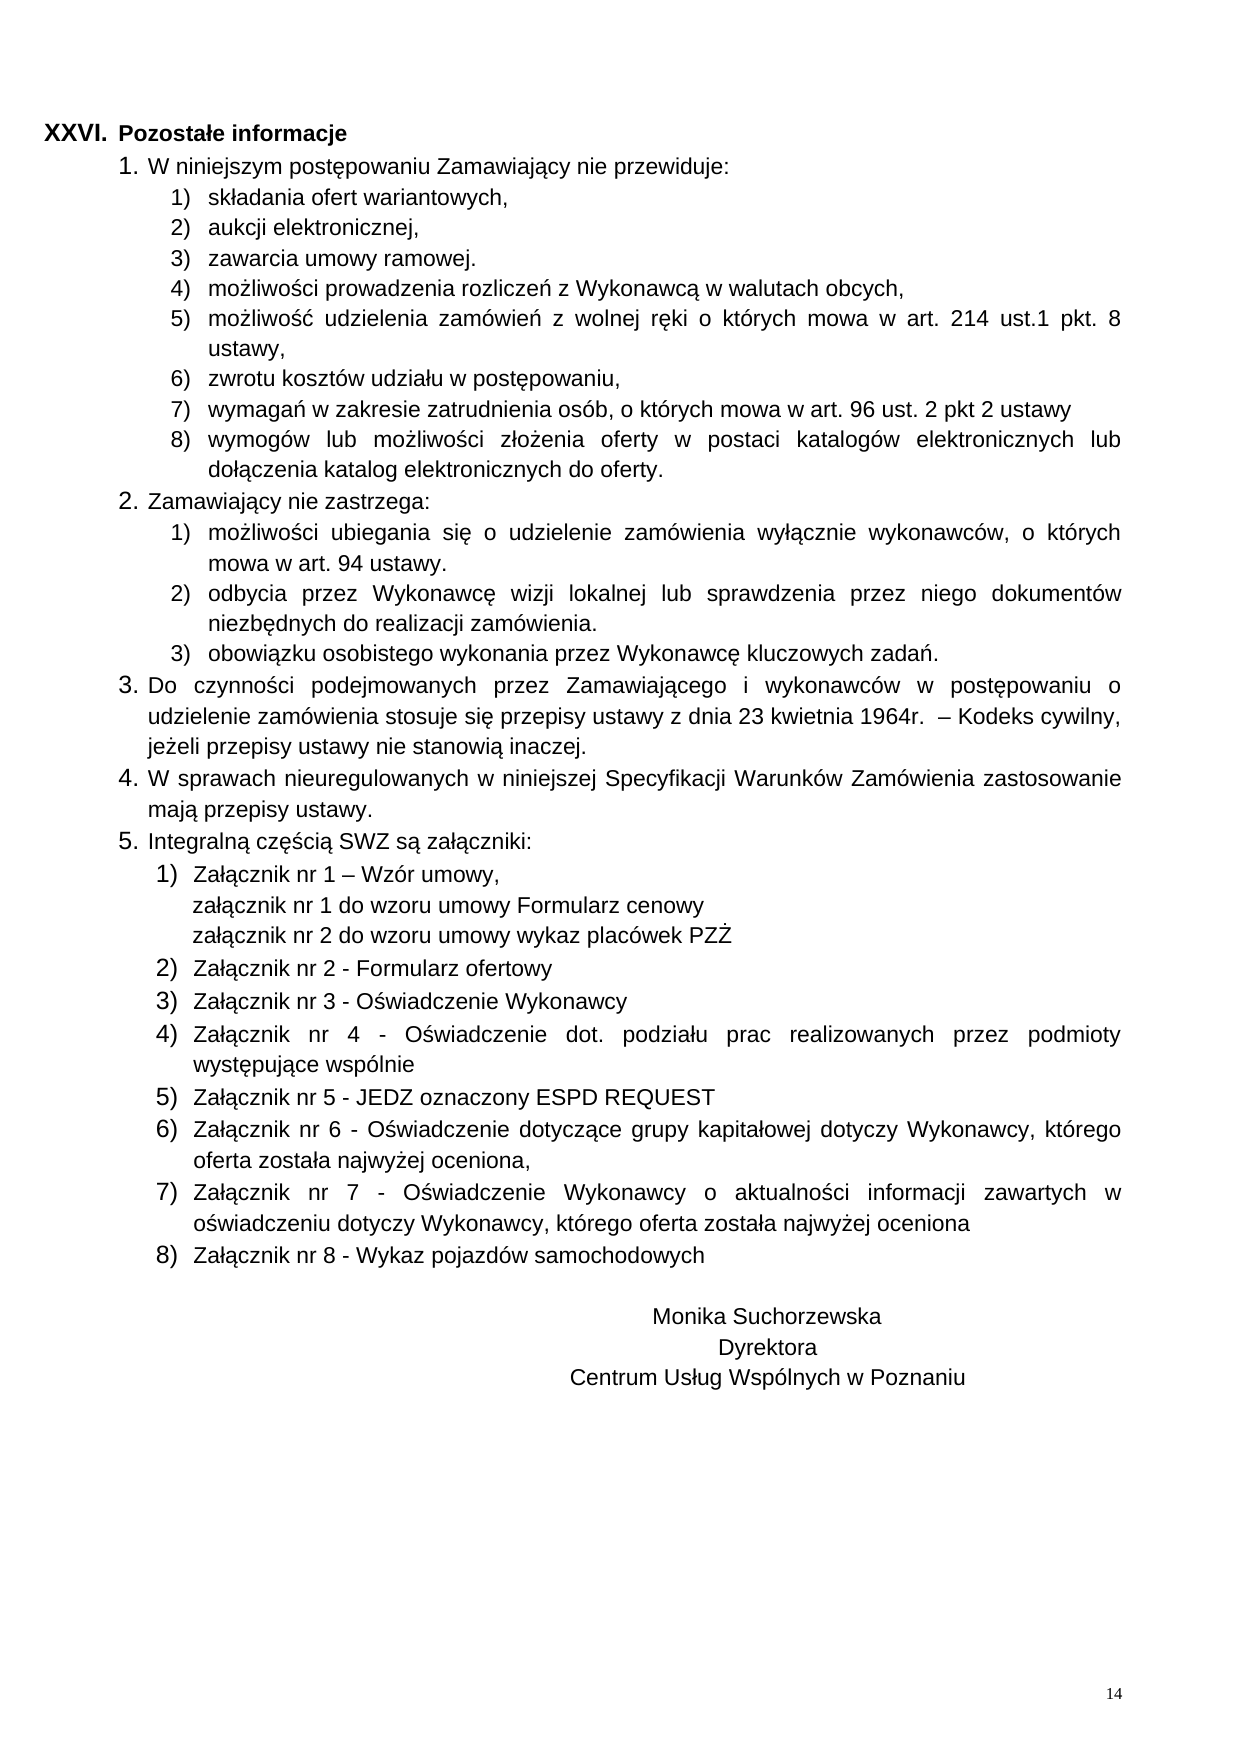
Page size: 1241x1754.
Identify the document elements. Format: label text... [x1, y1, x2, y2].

list Do czynności podejmowanych przez Zamawiającego i wykonawców w postępowaniu o udzielenie zamówienia stosuje się przepisy ustawy z dnia 23 kwietnia 1964r. – Kodeks cywilny, jeżeli przepisy ustawy nie stanowią inaczej. [118, 670, 1122, 759]
list możliwości ubiegania się o udzielenie zamówienia wyłącznie wykonawców, o których mowa w art. 94 ustawy. [170, 519, 1122, 576]
list możliwość udzielenia zamówień z wolnej ręki o których mowa w art. 214 ust.1 pkt. 8 ustawy, [170, 305, 1122, 362]
list Załącznik nr 2 - Formularz ofertowy [156, 953, 1122, 981]
list Centrum Usług Wspólnych w Poznaniu [341, 1364, 1122, 1390]
list Zamawiający nie zastrzega: [118, 486, 1122, 515]
list Załącznik nr 3 - Oświadczenie Wykonawcy [156, 986, 1122, 1014]
list zwrotu kosztów udziału w postępowaniu, [170, 365, 1122, 392]
text załącznik nr 1 do wzoru umowy Formularz cenowy [133, 892, 1122, 918]
list W sprawach nieuregulowanych w niniejszej Specyfikacji Warunków Zamówienia zastosowanie mają przepisy ustawy. [118, 763, 1122, 822]
list Załącznik nr 6 - Oświadczenie dotyczące grupy kapitałowej dotyczy Wykonawcy, którego oferta została najwyżej oceniona, [156, 1114, 1122, 1173]
list obowiązku osobistego wykonania przez Wykonawcę kluczowych zadań. [170, 640, 1122, 666]
list Załącznik nr 4 - Oświadczenie dot. podziału prac realizowanych przez podmioty występujące wspólnie [156, 1019, 1122, 1078]
list zawarcia umowy ramowej. [170, 244, 1122, 271]
list możliwości prowadzenia rozliczeń z Wykonawcą w walutach obcych, [170, 275, 1122, 301]
list Załącznik nr 8 - Wykaz pojazdów samochodowych [156, 1240, 1122, 1269]
text Monika Suchorzewska [414, 1303, 1122, 1330]
list aukcji elektronicznej, [170, 214, 1122, 241]
list odbycia przez Wykonawcę wizji lokalnej lub sprawdzenia przez niego dokumentów niezbędnych do realizacji zamówienia. [170, 580, 1122, 636]
text załącznik nr 2 do wzoru umowy wykaz placówek PZŻ [133, 922, 1122, 949]
subtitle Pozostałe informacje [108, 118, 1109, 147]
list Załącznik nr 5 - JEDZ oznaczony ESPD REQUEST [156, 1081, 1122, 1110]
list W niniejszym postępowaniu Zamawiający nie przewiduje: [118, 151, 1122, 180]
list Załącznik nr 1 – Wzór umowy, [156, 859, 1122, 888]
list składania ofert wariantowych, [170, 184, 1122, 211]
list wymagań w zakresie zatrudnienia osób, o których mowa w art. 96 ust. 2 pkt 2 ustawy [170, 396, 1122, 422]
list wymogów lub możliwości złożenia oferty w postaci katalogów elektronicznych lub dołączenia katalog elektronicznych do oferty. [170, 426, 1122, 482]
list Dyrektora [341, 1333, 1122, 1360]
list Załącznik nr 7 - Oświadczenie Wykonawcy o aktualności informacji zawartych w oświadczeniu dotyczy Wykonawcy, którego oferta została najwyżej oceniona [156, 1177, 1122, 1236]
list Integralną częścią SWZ są załączniki: [118, 826, 1122, 855]
